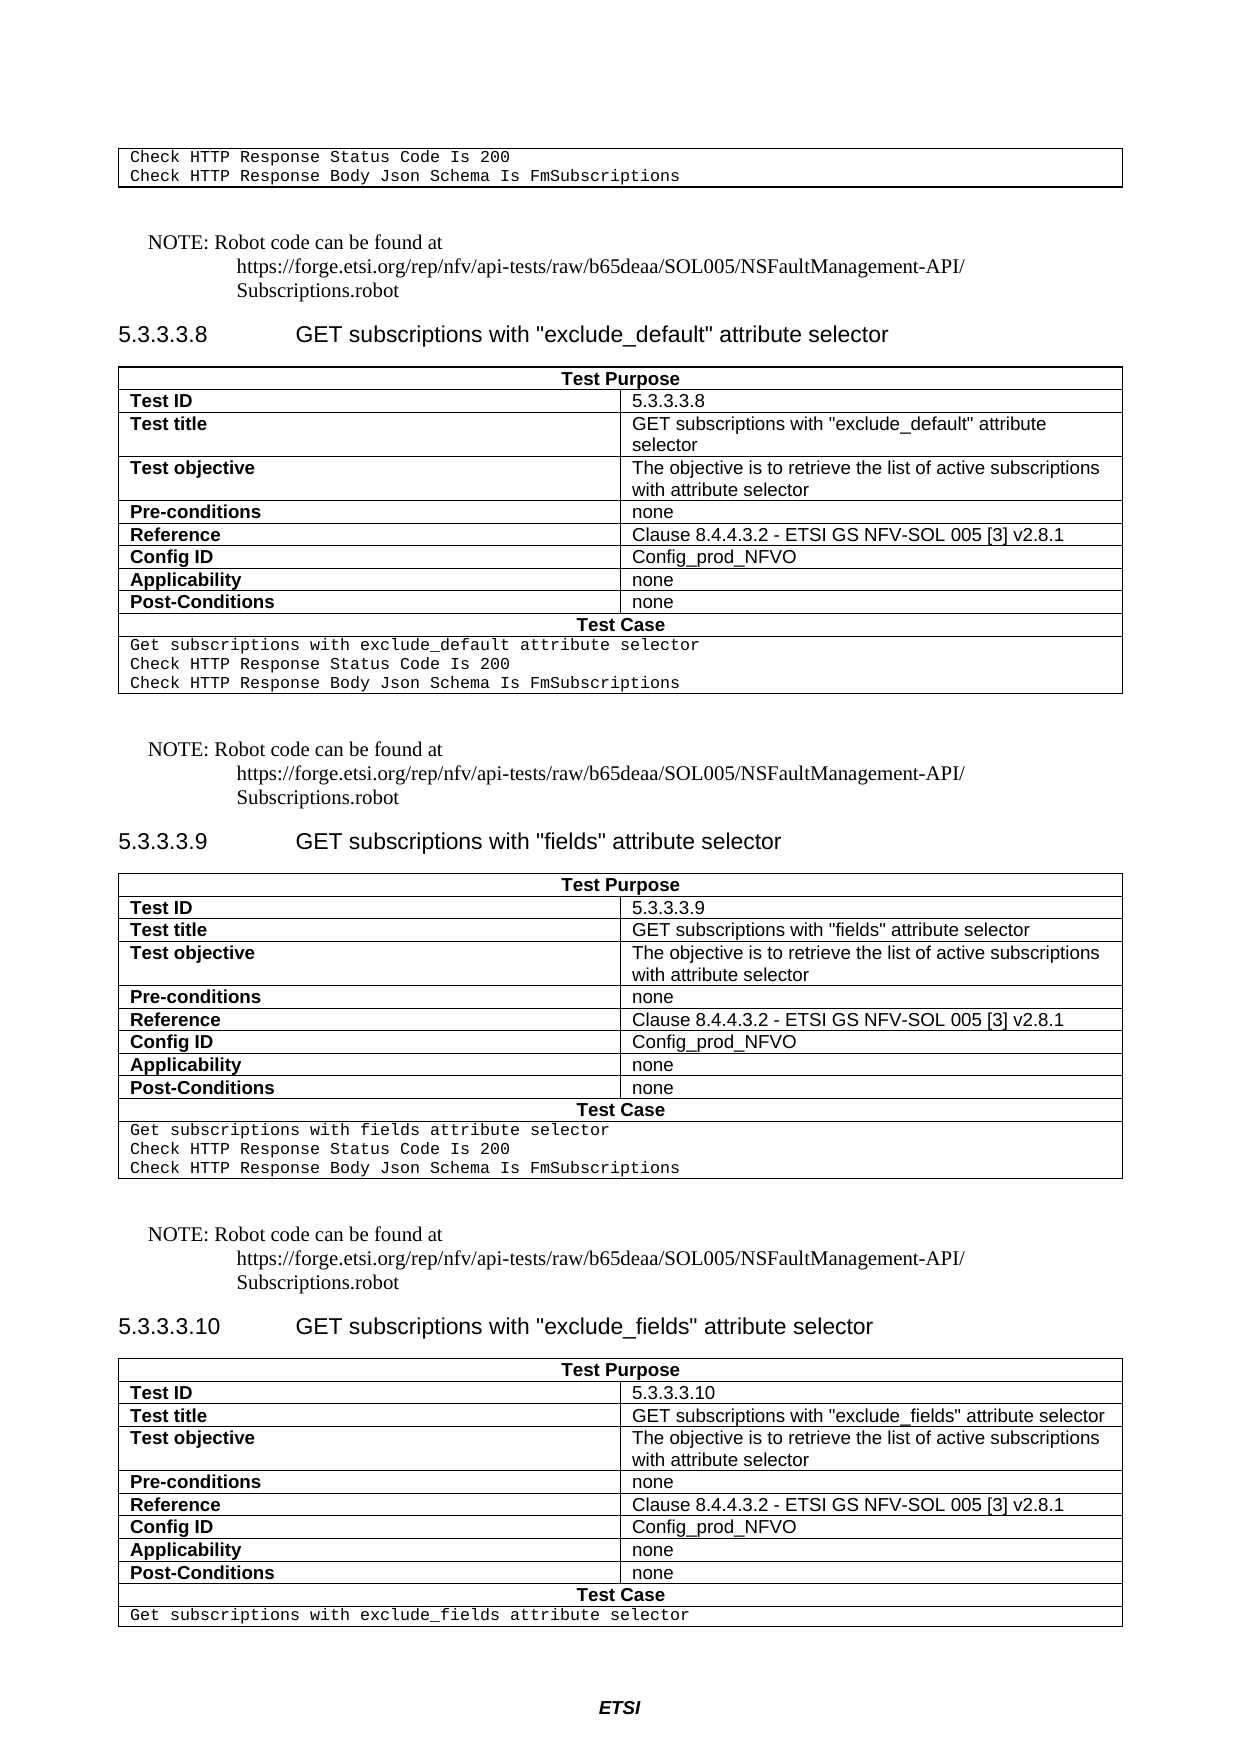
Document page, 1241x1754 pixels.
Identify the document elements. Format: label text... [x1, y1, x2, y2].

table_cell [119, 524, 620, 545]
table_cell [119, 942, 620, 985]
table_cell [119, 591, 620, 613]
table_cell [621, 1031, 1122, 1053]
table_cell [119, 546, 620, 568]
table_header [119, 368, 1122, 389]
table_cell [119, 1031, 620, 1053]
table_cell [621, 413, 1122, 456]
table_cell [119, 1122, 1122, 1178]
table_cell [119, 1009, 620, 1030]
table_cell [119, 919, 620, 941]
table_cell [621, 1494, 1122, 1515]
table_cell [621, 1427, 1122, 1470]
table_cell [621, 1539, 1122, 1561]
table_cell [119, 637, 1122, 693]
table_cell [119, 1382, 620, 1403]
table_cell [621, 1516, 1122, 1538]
subtitle 5.3.3.3.9 GET subscriptions with "fields" attribute selector [118, 828, 1122, 854]
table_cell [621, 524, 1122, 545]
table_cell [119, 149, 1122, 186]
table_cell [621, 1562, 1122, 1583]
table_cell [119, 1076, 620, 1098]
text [148, 230, 1122, 302]
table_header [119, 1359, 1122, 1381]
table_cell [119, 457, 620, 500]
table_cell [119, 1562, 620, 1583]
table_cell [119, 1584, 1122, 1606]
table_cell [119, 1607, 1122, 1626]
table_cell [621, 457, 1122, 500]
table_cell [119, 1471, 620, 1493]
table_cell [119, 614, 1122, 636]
text NOTE: Robot code can be found at https://forge.etsi.org/rep/nfv/api-tests/raw/b65deaa/SOL005/NSFaultManagement-API/Subscriptions.robot [148, 737, 1122, 809]
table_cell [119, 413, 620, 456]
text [148, 1222, 1122, 1294]
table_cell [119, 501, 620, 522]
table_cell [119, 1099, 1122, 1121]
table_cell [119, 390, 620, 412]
subtitle 5.3.3.3.8 GET subscriptions with "exclude_default" attribute selector [118, 321, 1122, 348]
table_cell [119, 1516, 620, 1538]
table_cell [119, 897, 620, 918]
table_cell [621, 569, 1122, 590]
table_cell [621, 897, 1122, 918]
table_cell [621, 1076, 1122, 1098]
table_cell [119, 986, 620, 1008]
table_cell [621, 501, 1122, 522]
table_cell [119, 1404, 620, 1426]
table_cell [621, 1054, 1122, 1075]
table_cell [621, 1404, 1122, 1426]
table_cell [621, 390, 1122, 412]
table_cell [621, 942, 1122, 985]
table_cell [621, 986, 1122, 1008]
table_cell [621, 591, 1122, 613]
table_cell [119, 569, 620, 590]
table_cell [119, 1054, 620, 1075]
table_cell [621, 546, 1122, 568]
subtitle 5.3.3.3.10 GET subscriptions with "exclude_fields" attribute selector [118, 1313, 1122, 1339]
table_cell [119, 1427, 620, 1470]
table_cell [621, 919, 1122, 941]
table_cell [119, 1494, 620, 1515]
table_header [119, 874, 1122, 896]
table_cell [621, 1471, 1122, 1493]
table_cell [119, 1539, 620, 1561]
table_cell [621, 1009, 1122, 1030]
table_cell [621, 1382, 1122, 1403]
